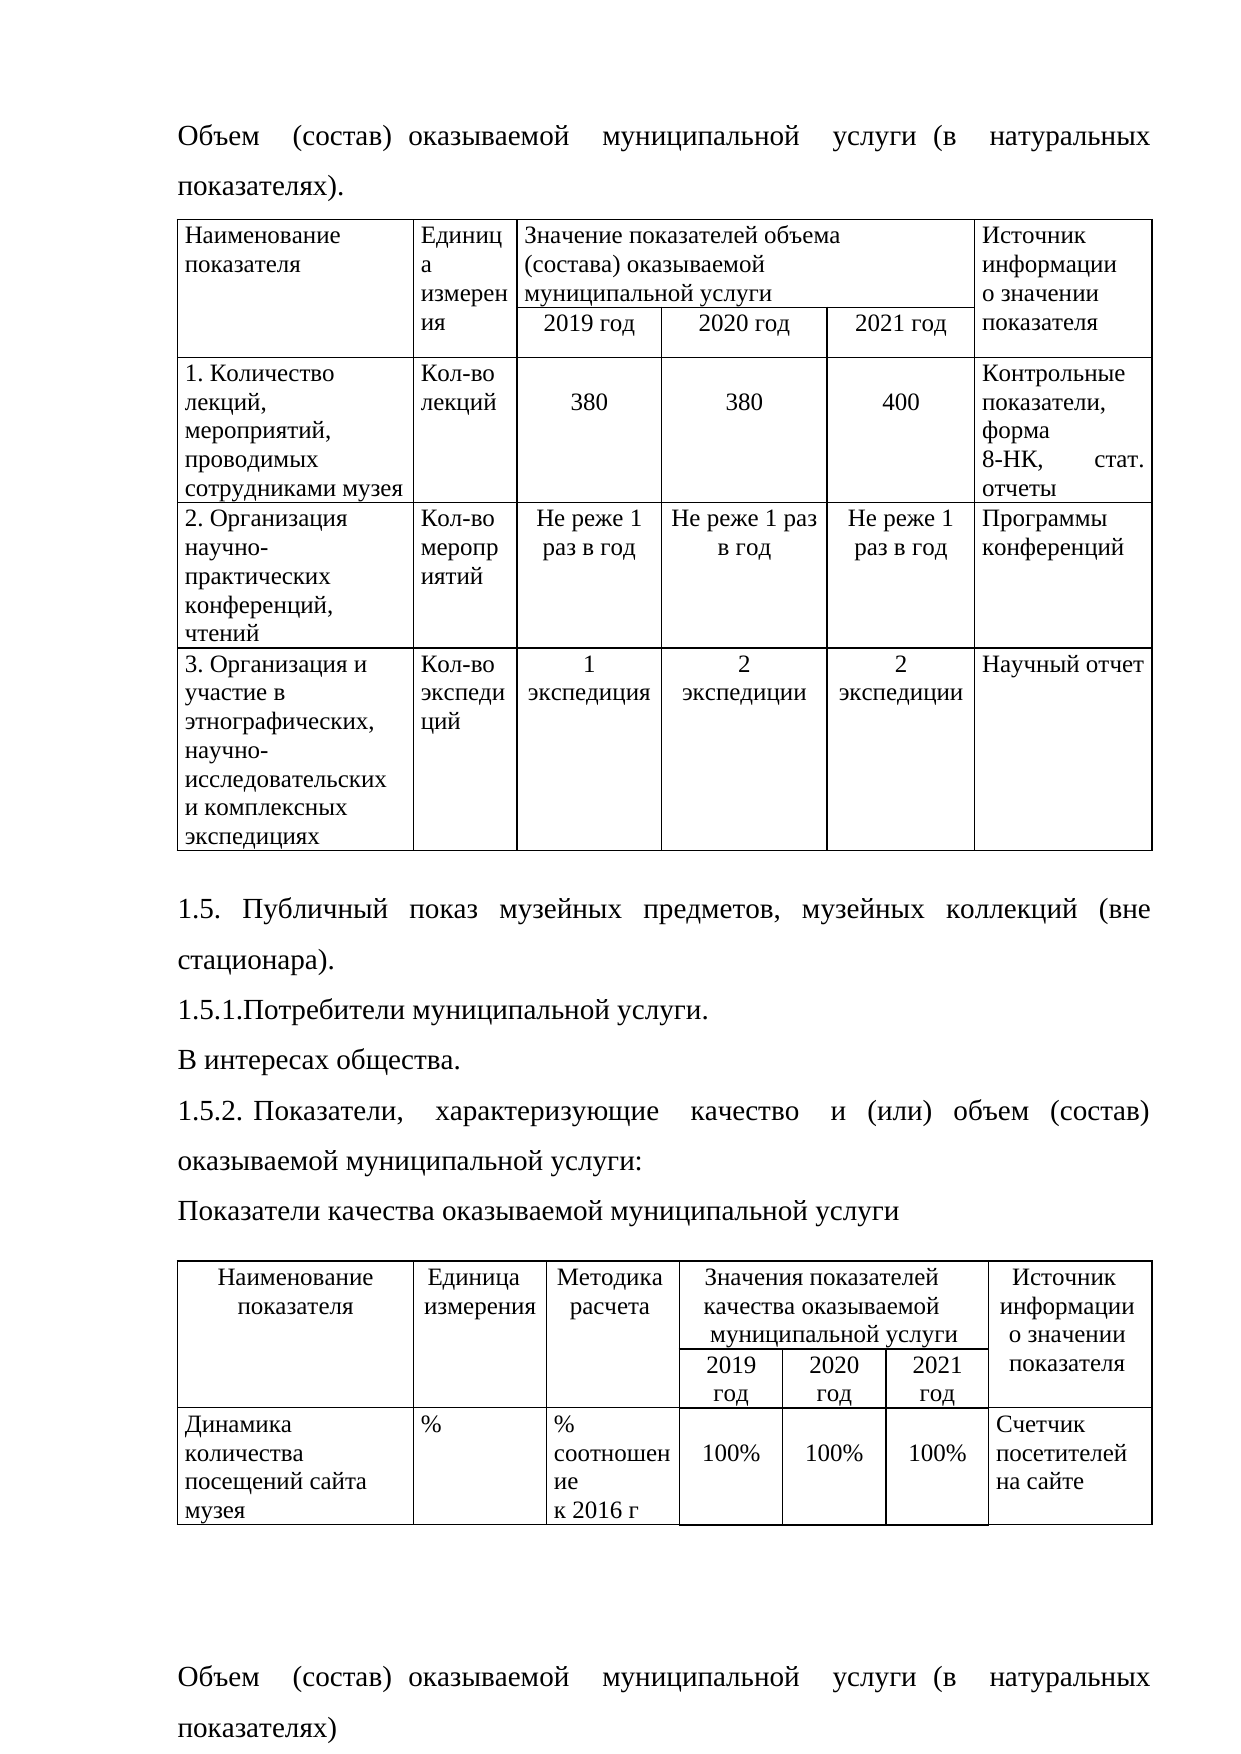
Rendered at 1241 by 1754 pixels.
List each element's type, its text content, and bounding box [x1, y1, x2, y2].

table_cell Кол-во лекций [414, 358, 516, 502]
table_header Источник информации о значении показателя [989, 1262, 1151, 1407]
table_cell 380 [662, 358, 826, 502]
table_header Значение показателей объема (состава) оказываемой муниципальной услуги [518, 220, 974, 307]
table_cell Контрольные показатели, форма 8-НК, стат. отчеты [975, 358, 1151, 502]
table_cell % соотношение к 2016 г [547, 1408, 679, 1524]
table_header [975, 220, 1151, 357]
table_header Единица измерения [414, 220, 516, 357]
text Объем (состав) оказываемой муниципальной услуги (в натуральных показателях) [177, 1659, 1152, 1743]
text В интересах общества. [177, 1042, 1152, 1076]
table_cell 2019 год [518, 308, 661, 357]
table_cell 100% [783, 1409, 885, 1524]
table_cell 1. Количество лекций, мероприятий, проводимых сотрудниками музея [178, 358, 413, 502]
table_cell Не реже 1 раз в год [518, 503, 661, 647]
table_header Единица измерения [414, 1262, 546, 1407]
table_cell 3. Организация и участие в этнографических, научно-исследовательских и комплексных экспедициях [178, 649, 413, 850]
text 1.5.1.Потребители муниципальной услуги. [177, 992, 1152, 1026]
text Показатели качества оказываемой муниципальной услуги [177, 1193, 1152, 1227]
text 1.5. Публичный показ музейных предметов, музейных коллекций (вне стационара). [177, 891, 1152, 975]
table_cell Кол-во экспедиций [414, 649, 516, 850]
table_cell Кол-во мероприятий [414, 503, 516, 647]
table_cell 2 экспедиции [828, 649, 974, 850]
table_cell % [414, 1408, 546, 1524]
table_cell Не реже 1 раз в год [662, 503, 826, 647]
table_cell Динамика количества посещений сайта музея [178, 1408, 413, 1524]
table_cell 2020 год [783, 1350, 885, 1407]
table_cell 2019 год [680, 1350, 782, 1407]
table_cell 100% [680, 1409, 782, 1524]
table_cell Научный отчет [975, 649, 1151, 850]
table_header Наименование показателя [178, 220, 413, 357]
text 1.5.2. Показатели, характеризующие качество и (или) объем (состав) оказываемой муниципальной услуги: [177, 1093, 1152, 1177]
table_cell Программы конференций [975, 503, 1151, 647]
table_cell 1 экспедиция [518, 649, 661, 850]
table_header Значения показателей качества оказываемой муниципальной услуги [680, 1262, 988, 1348]
text Объем (состав) оказываемой муниципальной услуги (в натуральных показателях). [177, 118, 1152, 202]
table_cell 2021 год [828, 308, 974, 357]
table_cell 2. Организация научно- практических конференций, чтений [178, 503, 413, 647]
table_cell 2020 год [662, 308, 826, 357]
table_header Методика расчета [547, 1262, 679, 1407]
table_header Наименование показателя [178, 1262, 413, 1407]
table_cell 100% [887, 1409, 988, 1524]
table_cell 2021 год [887, 1350, 988, 1407]
table_cell 2 экспедиции [662, 649, 826, 850]
table_cell 380 [518, 358, 661, 502]
table_cell 400 [828, 358, 974, 502]
table_cell Счетчик посетителей на сайте [989, 1408, 1151, 1524]
table_cell Не реже 1 раз в год [828, 503, 974, 647]
